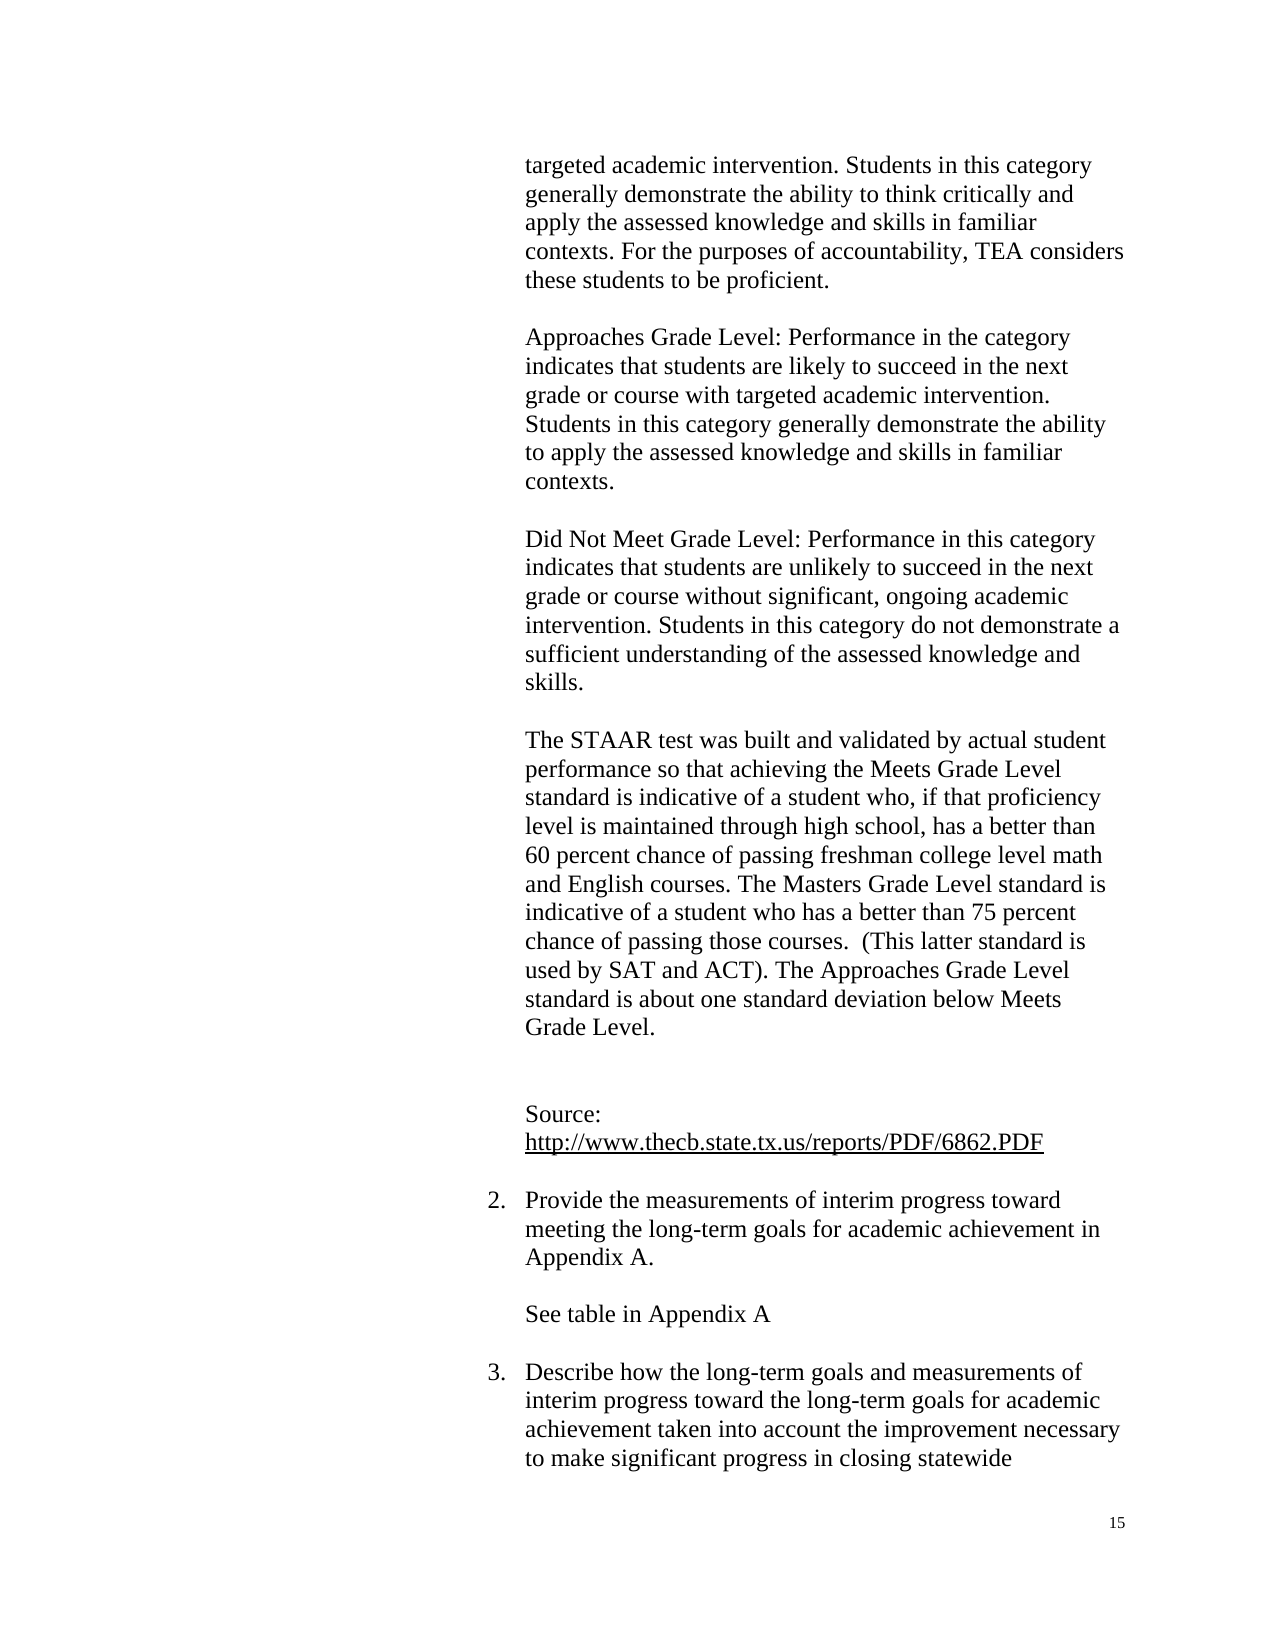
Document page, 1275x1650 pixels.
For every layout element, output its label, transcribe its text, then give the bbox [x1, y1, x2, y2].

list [487, 1357, 1125, 1472]
text Source: [525, 1099, 1125, 1127]
list Provide the measurements of interim progress toward meeting the long-term goals for academic achievement in Appendix A. [487, 1185, 1125, 1299]
list See table in Appendix A [525, 1299, 1125, 1328]
text Approaches Grade Level: Performance in the category indicates that students are likely to succeed in the next grade or course with targeted academic intervention. Students in this category generally demonstrate the ability to apply the assessed knowledge and skills in familiar contexts. [525, 322, 1125, 495]
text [525, 150, 1125, 294]
text http://www.thecb.state.tx.us/reports/PDF/6862.PDF [525, 1127, 1125, 1156]
text Did Not Meet Grade Level: Performance in this category indicates that students are unlikely to succeed in the next grade or course without significant, ongoing academic intervention. Students in this category do not demonstrate a sufficient understanding of the assessed knowledge and skills. [525, 524, 1125, 696]
text The STAAR test was built and validated by actual student performance so that achieving the Meets Grade Level standard is indicative of a student who, if that proficiency level is maintained through high school, has a better than 60 percent chance of passing freshman college level math and English courses. The Masters Grade Level standard is indicative of a student who has a better than 75 percent chance of passing those courses. (This latter standard is used by SAT and ACT). The Approaches Grade Level standard is about one standard deviation below Meets Grade Level. [525, 725, 1125, 1041]
